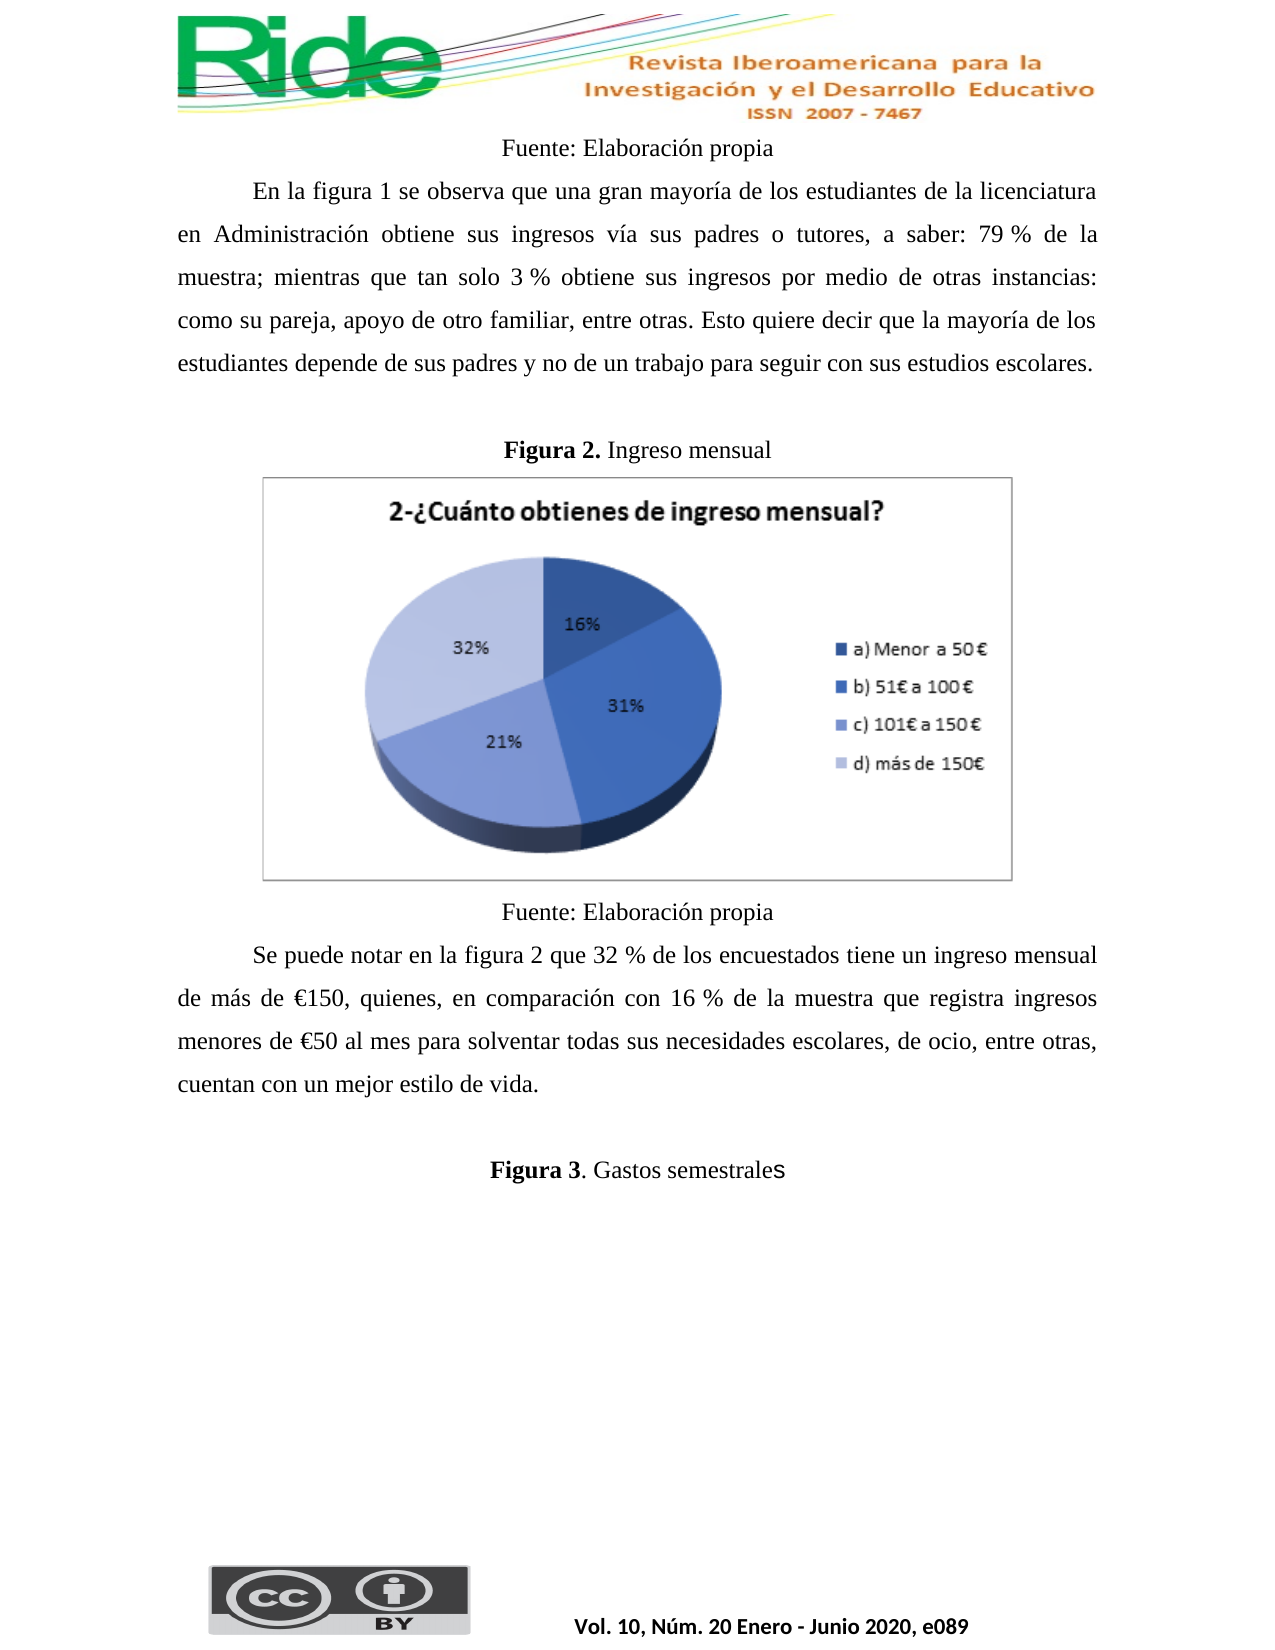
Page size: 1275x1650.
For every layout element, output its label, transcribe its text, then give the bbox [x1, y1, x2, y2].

picture [262, 477, 1013, 883]
text Figura 3. Gastos semestrales [177, 1155, 1098, 1184]
text Fuente: Elaboración propia [177, 897, 1098, 925]
text Se puede notar en la figura 2 que 32 % de los encuestados tiene un ingreso mensual de más de €150, quienes, en comparación con 16 % de la muestra que registra ingresos menores de €50 al mes para solventar todas sus necesidades escolares, de ocio, entre otras, cuentan con un mejor estilo de vida. [177, 940, 1098, 1098]
text En la figura 1 se observa que una gran mayoría de los estudiantes de la licenciatura en Administración obtiene sus ingresos vía sus padres o tutores, a saber: 79 % de la muestra; mientras que tan solo 3 % obtiene sus ingresos por medio de otras instancias: como su pareja, apoyo de otro familiar, entre otras. Esto quiere decir que la mayoría de los estudiantes depende de sus padres y no de un trabajo para seguir con sus estudios escolares. [177, 176, 1098, 377]
picture [177, 14, 1098, 123]
text Figura 2. Ingreso mensual [177, 435, 1098, 463]
picture [208, 1565, 471, 1635]
text Fuente: Elaboración propia [177, 133, 1098, 162]
